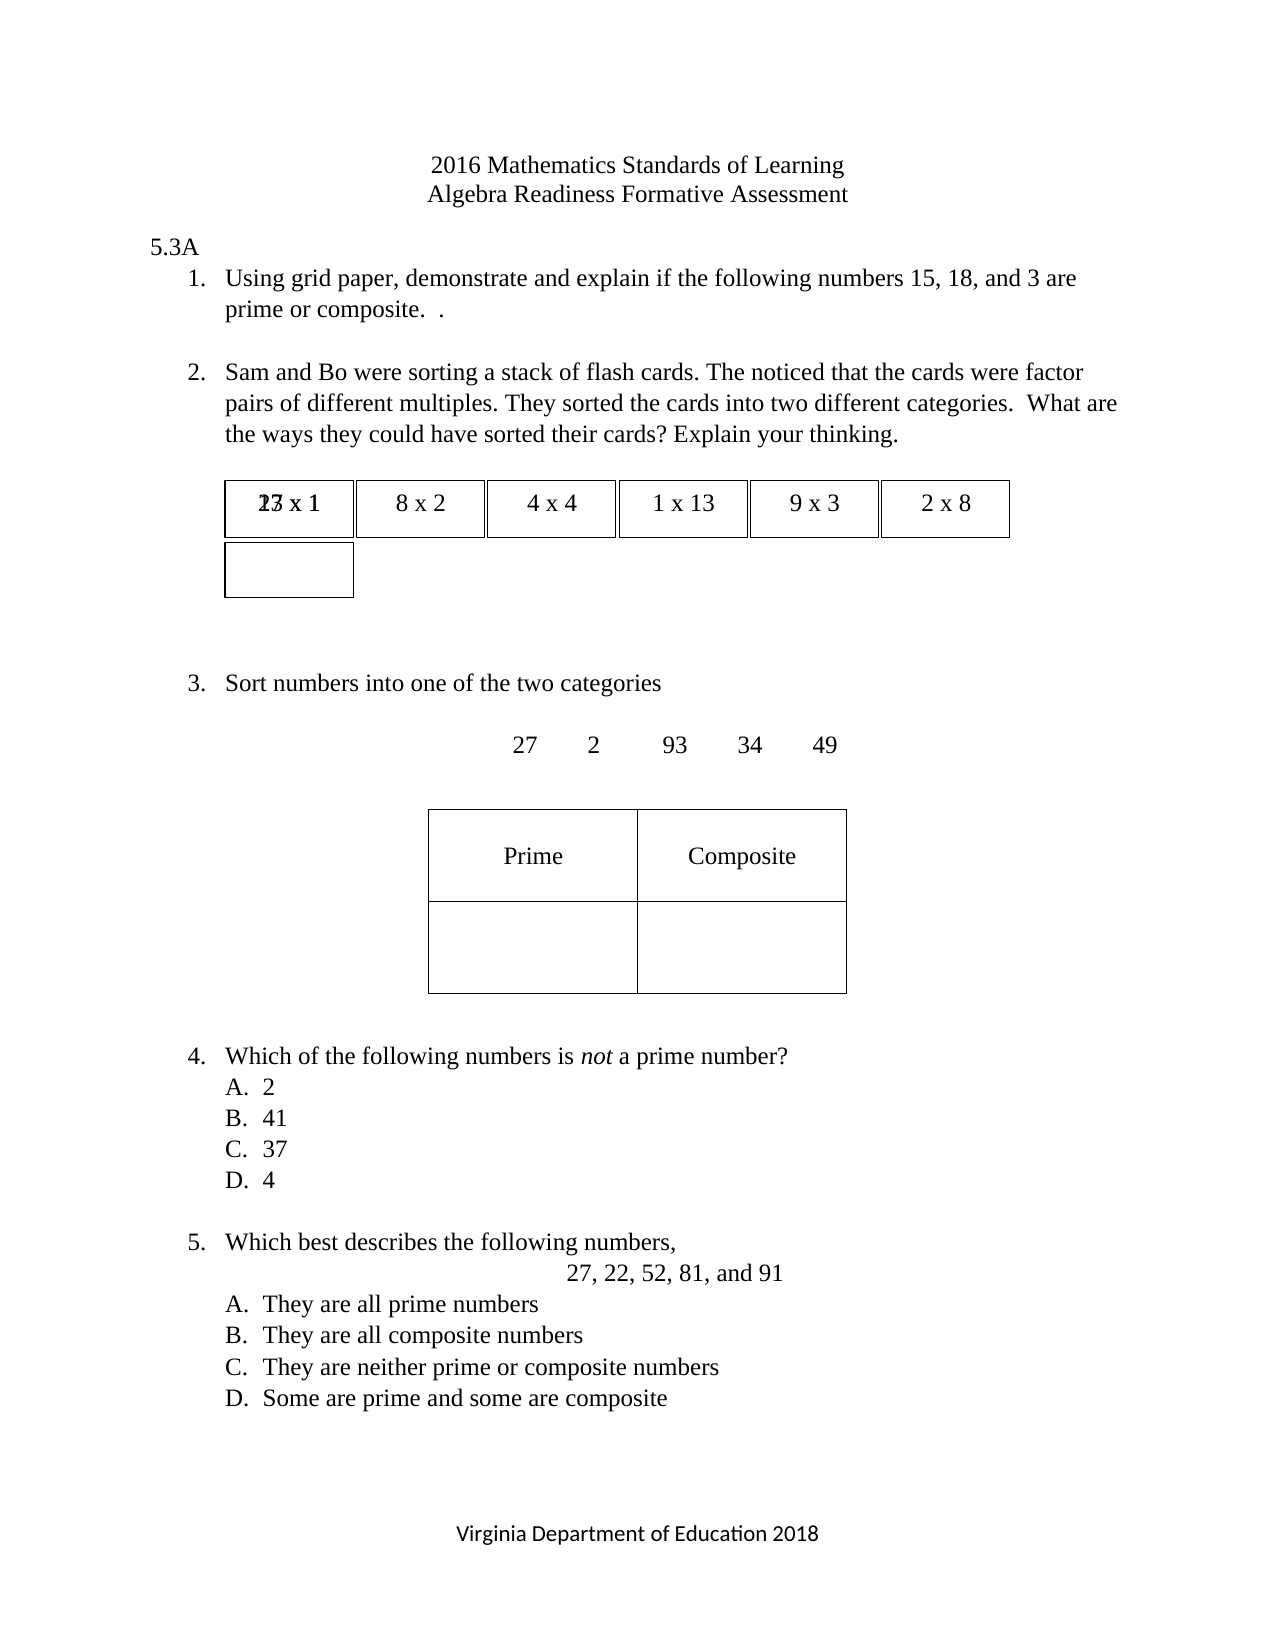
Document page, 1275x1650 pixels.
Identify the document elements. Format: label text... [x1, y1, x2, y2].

list 2 [225, 1072, 1125, 1101]
list Sort numbers into one of the two categories [187, 668, 1125, 697]
table_header Prime [429, 810, 637, 901]
list Sam and Bo were sorting a stack of flash cards. The noticed that the cards were factor pairs of different multiples. They sorted the cards into two different categories. What are the ways they could have sorted their cards? Explain your thinking. [187, 357, 1125, 447]
list 27, 22, 52, 81, and 91 [225, 1258, 1125, 1287]
list They are all composite numbers [225, 1321, 1125, 1349]
list 37 [225, 1134, 1125, 1163]
text Algebra Readiness Formative Assessment [150, 179, 1125, 207]
text 2016 Mathematics Standards of Learning [150, 150, 1125, 179]
table_cell [429, 902, 637, 992]
list They are all prime numbers [225, 1289, 1125, 1318]
list 4 [225, 1165, 1125, 1194]
list 41 [225, 1103, 1125, 1132]
table_header Composite [638, 810, 846, 901]
list They are neither prime or composite numbers [225, 1352, 1125, 1380]
list Some are prime and some are composite [225, 1383, 1125, 1411]
list Which best describes the following numbers, [187, 1227, 1125, 1256]
list Using grid paper, demonstrate and explain if the following numbers 15, 18, and 3 are prime or composite. . [187, 263, 1125, 323]
list 27 2 93 34 49 [225, 731, 1125, 759]
list Which of the following numbers is not a prime number? [187, 1041, 1125, 1070]
subtitle 5.3A [150, 232, 1125, 261]
table_cell [638, 902, 846, 992]
